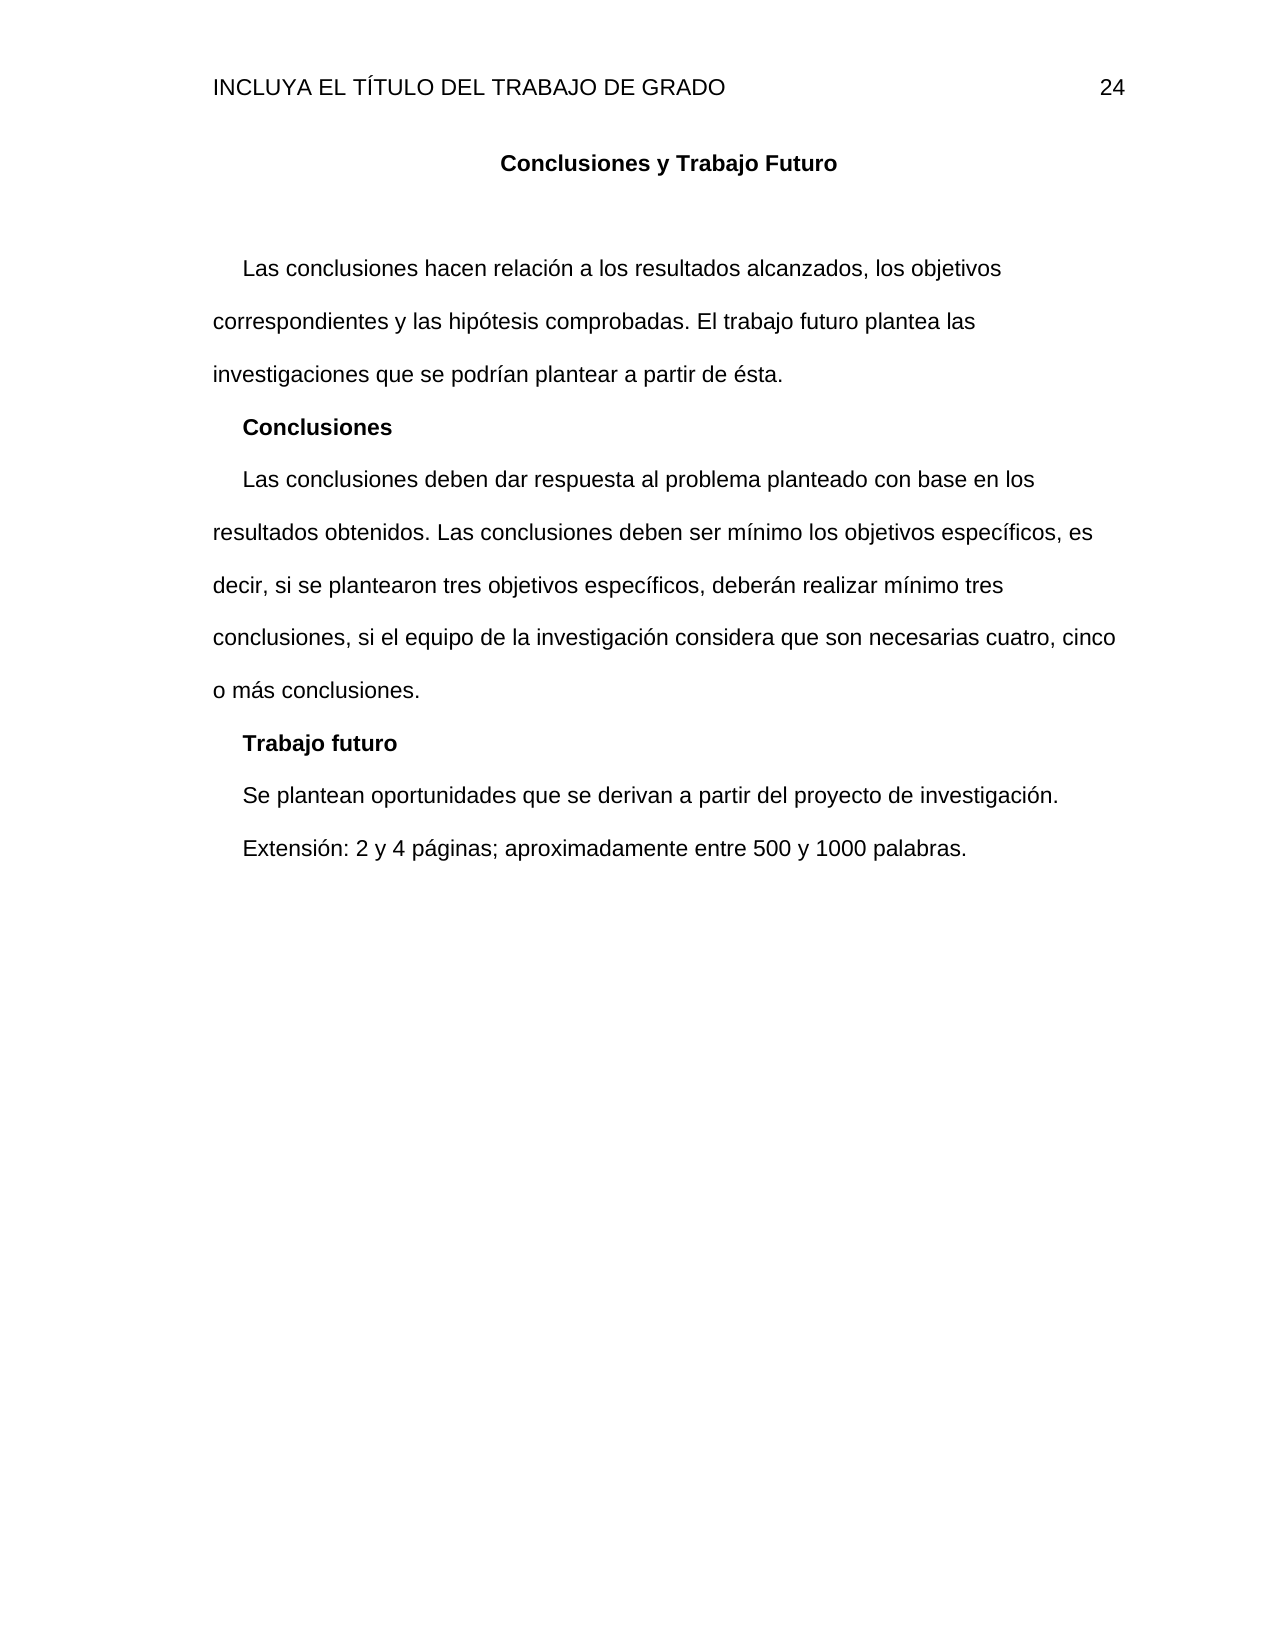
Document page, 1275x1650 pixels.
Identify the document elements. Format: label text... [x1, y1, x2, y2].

text Se plantean oportunidades que se derivan a partir del proyecto de investigación. [213, 782, 1125, 809]
text Extensión: 2 y 4 páginas; aproximadamente entre 500 y 1000 palabras. [213, 835, 1125, 862]
text Trabajo futuro [213, 730, 1125, 756]
text Conclusiones [213, 413, 1125, 440]
text Las conclusiones deben dar respuesta al problema planteado con base en los resultados obtenidos. Las conclusiones deben ser mínimo los objetivos específicos, es decir, si se plantearon tres objetivos específicos, deberán realizar mínimo tres conclusiones, si el equipo de la investigación considera que son necesarias cuatro, cinco o más conclusiones. [213, 466, 1125, 703]
text Las conclusiones hacen relación a los resultados alcanzados, los objetivos correspondientes y las hipótesis comprobadas. El trabajo futuro plantea las investigaciones que se podrían plantear a partir de ésta. [213, 255, 1125, 387]
text Conclusiones y Trabajo Futuro [213, 150, 1125, 176]
